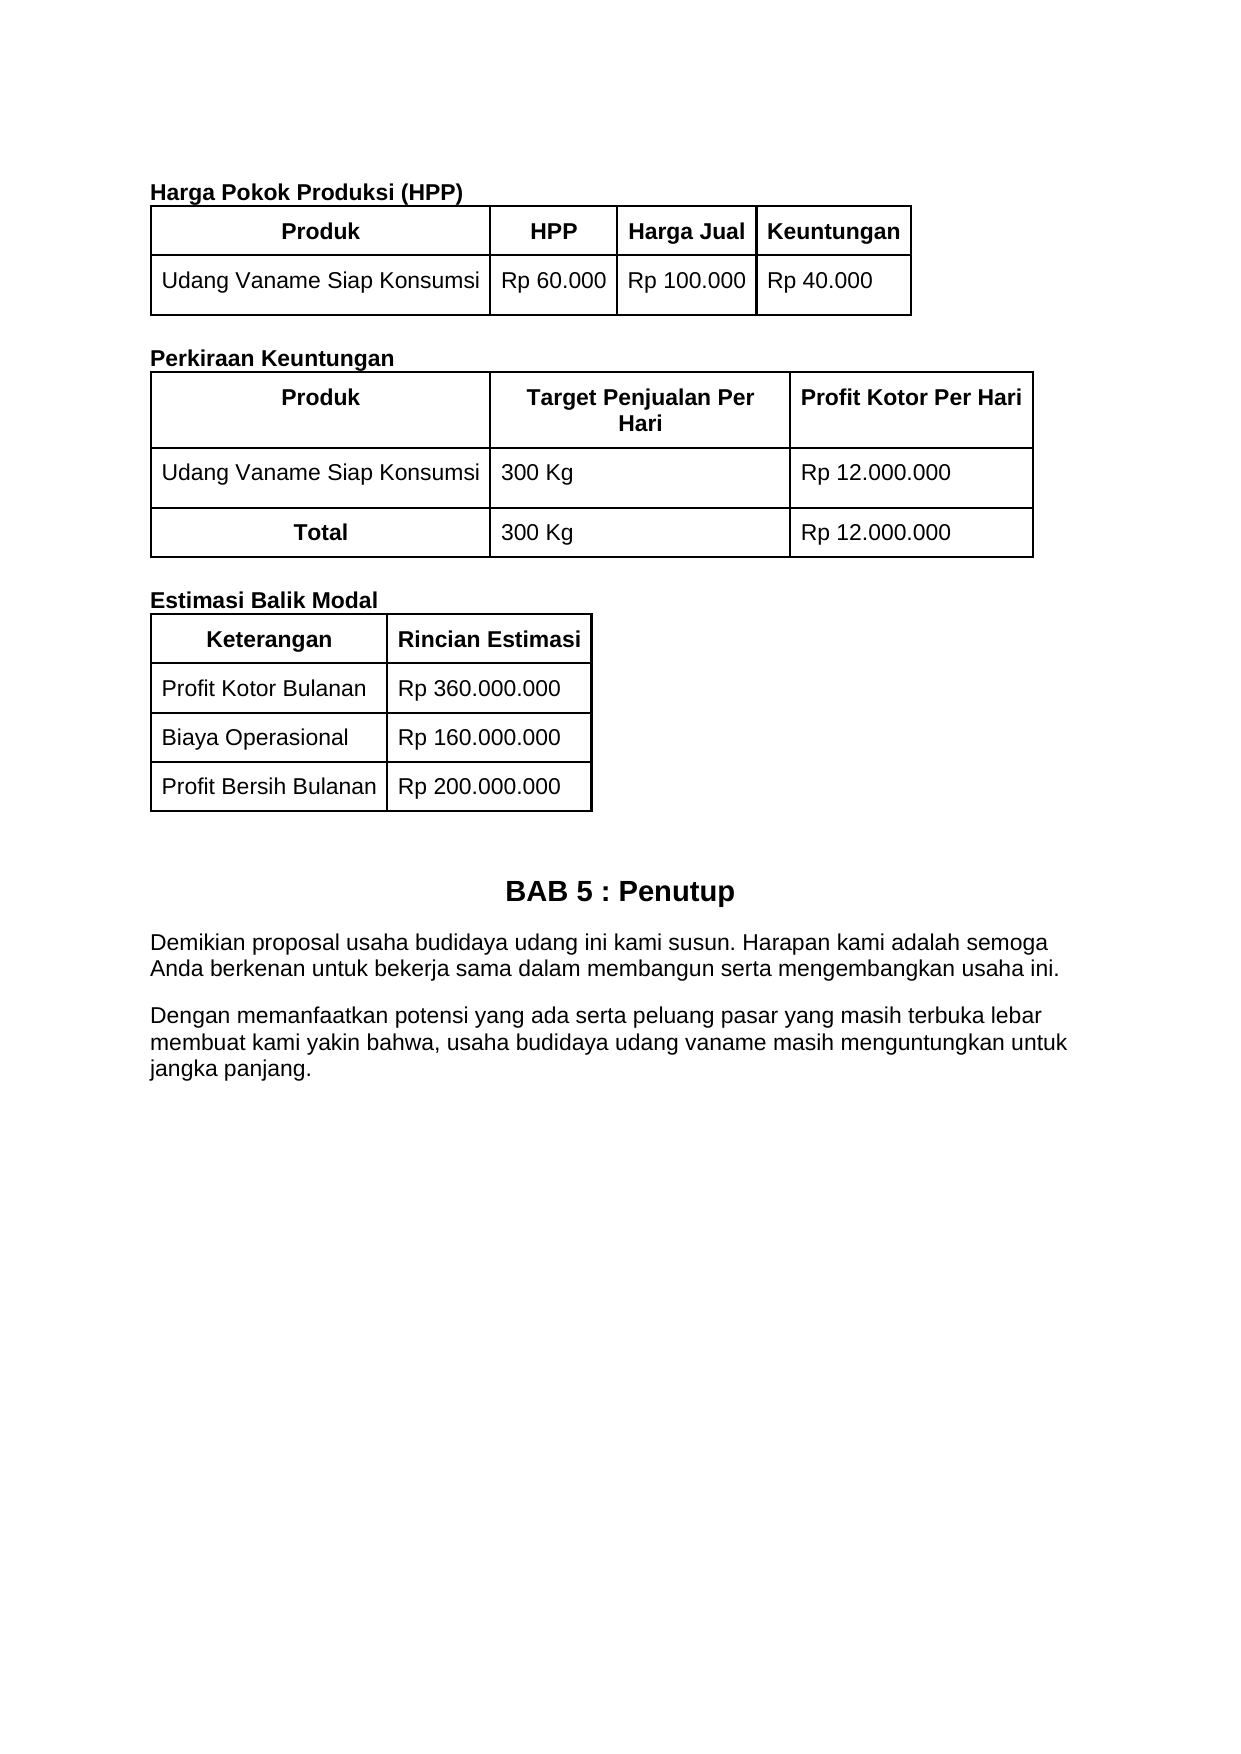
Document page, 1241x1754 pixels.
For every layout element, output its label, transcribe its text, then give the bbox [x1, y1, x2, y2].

table_header Keterangan [152, 615, 386, 662]
table_header Harga Jual [618, 207, 755, 254]
table_cell Rp 60.000 [491, 256, 616, 314]
table_cell Rp 100.000 [618, 256, 755, 314]
table_cell Profit Bersih Bulanan [152, 763, 386, 810]
table_header Rincian Estimasi [388, 615, 590, 662]
table_cell Rp 12.000.000 [791, 509, 1032, 556]
text BAB 5 : Penutup [150, 874, 1090, 908]
table_cell Total [152, 509, 489, 556]
table_cell Rp 200.000.000 [388, 763, 590, 810]
text Dengan memanfaatkan potensi yang ada serta peluang pasar yang masih terbuka lebar membuat kami yakin bahwa, usaha budidaya udang vaname masih menguntungkan untuk jangka panjang. [150, 1002, 1090, 1081]
table_cell Udang Vaname Siap Konsumsi [152, 256, 489, 314]
table_cell Rp 160.000.000 [388, 714, 590, 761]
table_header Keuntungan [758, 207, 910, 254]
table_cell Rp 360.000.000 [388, 664, 590, 712]
text Estimasi Balik Modal [150, 587, 1090, 613]
table_header Produk [152, 373, 489, 447]
table_cell 300 Kg [491, 449, 789, 507]
table_cell Rp 12.000.000 [791, 449, 1032, 507]
table_cell Udang Vaname Siap Konsumsi [152, 449, 489, 507]
table_header Target Penjualan Per Hari [491, 373, 789, 447]
table_cell Biaya Operasional [152, 714, 386, 761]
table_cell Profit Kotor Bulanan [152, 664, 386, 712]
table_header HPP [491, 207, 616, 254]
table_cell 300 Kg [491, 509, 789, 556]
text Demikian proposal usaha budidaya udang ini kami susun. Harapan kami adalah semoga Anda berkenan untuk bekerja sama dalam membangun serta mengembangkan usaha ini. [150, 929, 1090, 981]
table_header Profit Kotor Per Hari [791, 373, 1032, 447]
table_cell Rp 40.000 [758, 256, 910, 314]
text Harga Pokok Produksi (HPP) [150, 179, 1090, 205]
text Perkiraan Keuntungan [150, 345, 1090, 371]
table_header Produk [152, 207, 489, 254]
